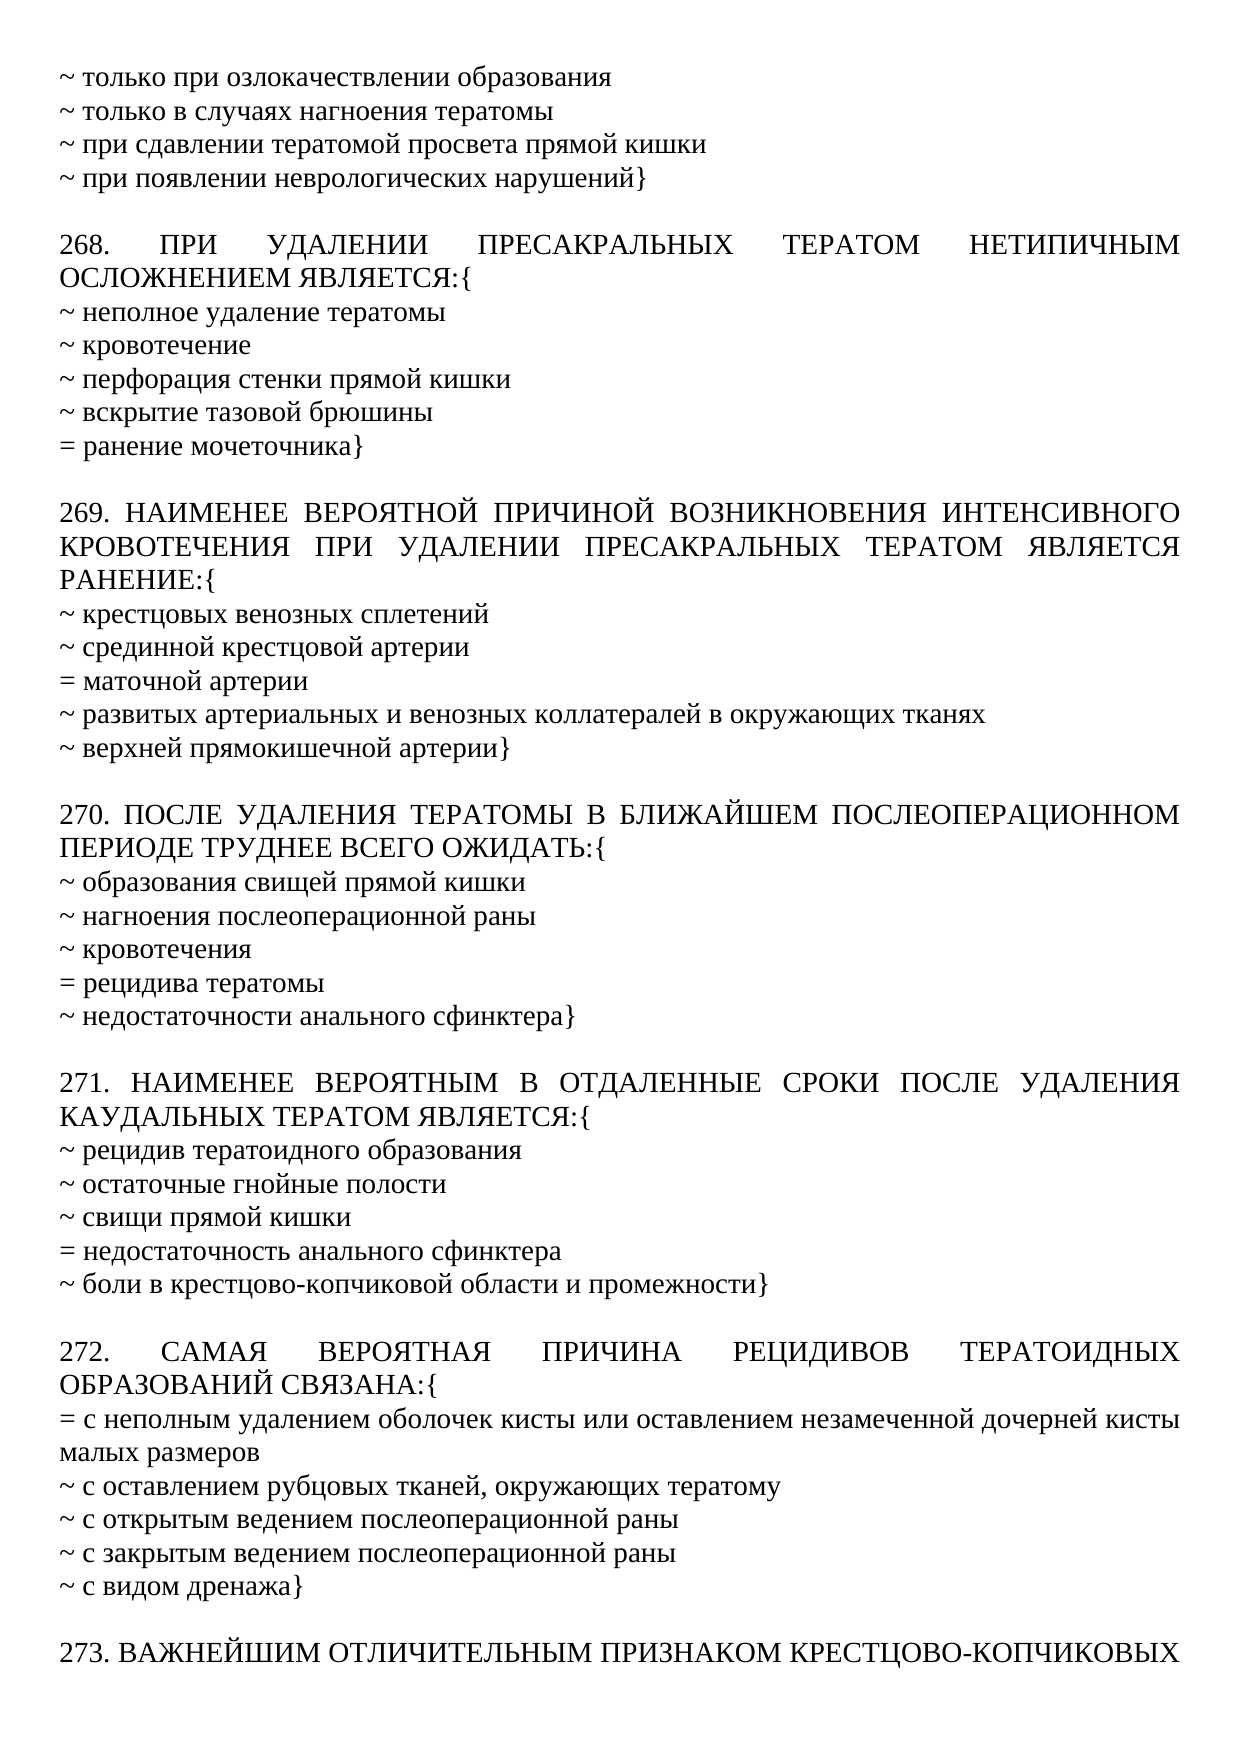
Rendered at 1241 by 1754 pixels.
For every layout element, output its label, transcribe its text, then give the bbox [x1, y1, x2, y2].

text ~ кровотечения [59, 931, 1181, 965]
text ~ недостаточности анального сфинктера} [59, 998, 1181, 1032]
text ~ срединной крестцовой артерии [59, 629, 1181, 663]
text 270. ПОСЛЕ УДАЛЕНИЯ ТЕРАТОМЫ В БЛИЖАЙШЕМ ПОСЛЕОПЕРАЦИОННОМ ПЕРИОДЕ ТРУДНЕЕ ВСЕГО ОЖИДАТЬ:{ [59, 797, 1181, 864]
text 272. САМАЯ ВЕРОЯТНАЯ ПРИЧИНА РЕЦИДИВОВ ТЕРАТОИДНЫХ ОБРАЗОВАНИЙ СВЯЗАНА:{ [59, 1334, 1181, 1401]
text ~ перфорация стенки прямой кишки [59, 361, 1181, 394]
text ~ с видом дренажа} [59, 1568, 1181, 1602]
text = с неполным удалением оболочек кисты или оставлением незамеченной дочерней кисты малых размеров [59, 1401, 1181, 1468]
text ~ только в случаях нагноения тератомы [59, 93, 1181, 126]
text 269. НАИМЕНЕЕ ВЕРОЯТНОЙ ПРИЧИНОЙ ВОЗНИКНОВЕНИЯ ИНТЕНСИВНОГО КРОВОТЕЧЕНИЯ ПРИ УДАЛЕНИИ ПРЕСАКРАЛЬНЫХ ТЕРАТОМ ЯВЛЯЕТСЯ РАНЕНИЕ:{ [59, 495, 1181, 596]
text ~ вскрытие тазовой брюшины [59, 394, 1181, 428]
text = ранение мочеточника} [59, 428, 1181, 462]
text ~ неполное удаление тератомы [59, 294, 1181, 327]
text 268. ПРИ УДАЛЕНИИ ПРЕСАКРАЛЬНЫХ ТЕРАТОМ НЕТИПИЧНЫМ ОСЛОЖНЕНИЕМ ЯВЛЯЕТСЯ:{ [59, 227, 1181, 294]
text ~ верхней прямокишечной артерии} [59, 730, 1181, 763]
text ~ только при озлокачествлении образования [59, 59, 1181, 93]
text ~ свищи прямой кишки [59, 1199, 1181, 1233]
text ~ образования свищей прямой кишки [59, 864, 1181, 898]
text ~ при сдавлении тератомой просвета прямой кишки [59, 126, 1181, 160]
text ~ кровотечение [59, 327, 1181, 361]
text ~ нагноения послеоперационной раны [59, 898, 1181, 931]
text ~ с закрытым ведением послеоперационной раны [59, 1535, 1181, 1568]
text = рецидива тератомы [59, 965, 1181, 998]
text ~ с оставлением рубцовых тканей, окружающих тератому [59, 1468, 1181, 1501]
text ~ при появлении неврологических нарушений} [59, 160, 1181, 193]
text = недостаточность анального сфинктера [59, 1233, 1181, 1267]
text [59, 1636, 1181, 1669]
text ~ остаточные гнойные полости [59, 1166, 1181, 1199]
text ~ рецидив тератоидного образования [59, 1132, 1181, 1166]
text ~ крестцовых венозных сплетений [59, 596, 1181, 629]
text ~ с открытым ведением послеоперационной раны [59, 1501, 1181, 1535]
text ~ развитых артериальных и венозных коллатералей в окружающих тканях [59, 696, 1181, 730]
text = маточной артерии [59, 663, 1181, 696]
text ~ боли в крестцово-копчиковой области и промежности} [59, 1267, 1181, 1300]
text 271. НАИМЕНЕЕ ВЕРОЯТНЫМ В ОТДАЛЕННЫЕ СРОКИ ПОСЛЕ УДАЛЕНИЯ КАУДАЛЬНЫХ ТЕРАТОМ ЯВЛЯЕТСЯ:{ [59, 1065, 1181, 1132]
